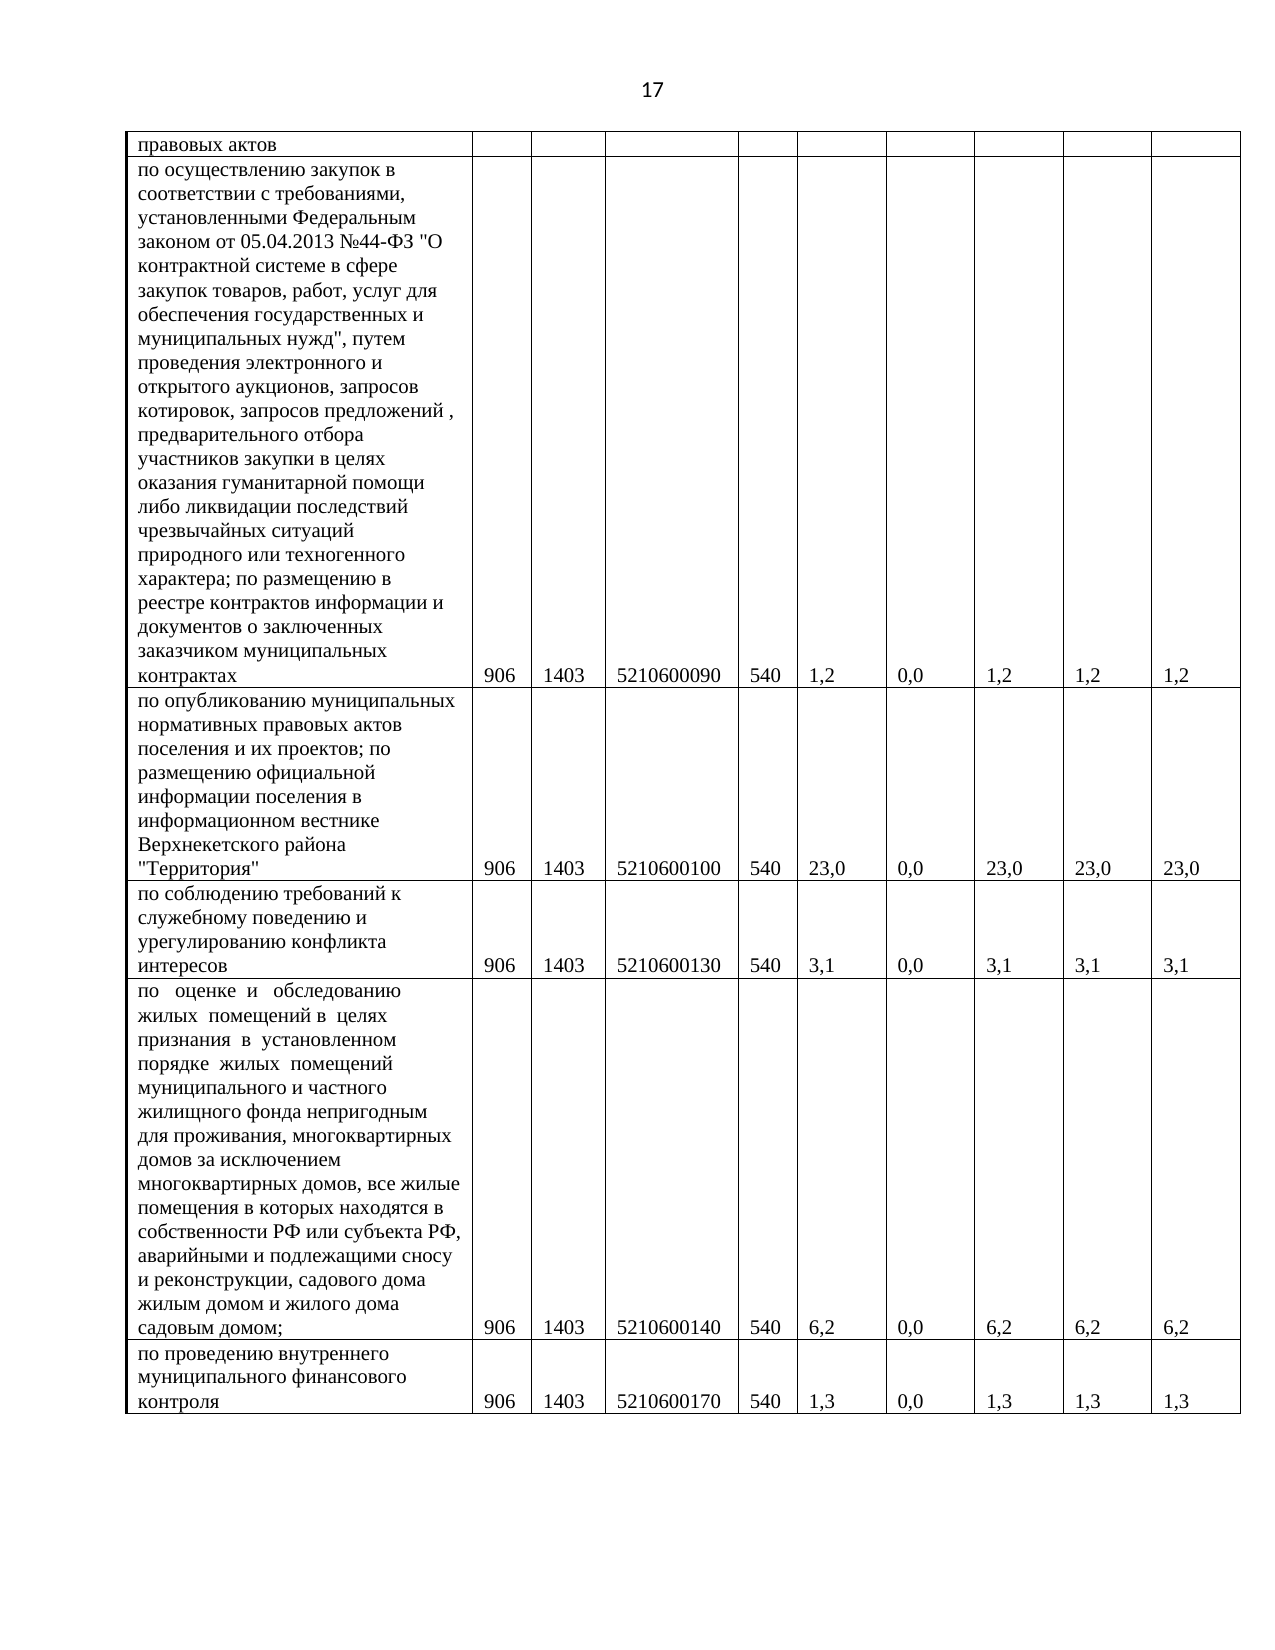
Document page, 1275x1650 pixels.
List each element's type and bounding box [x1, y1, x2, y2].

table_cell [115, 131, 1240, 1552]
